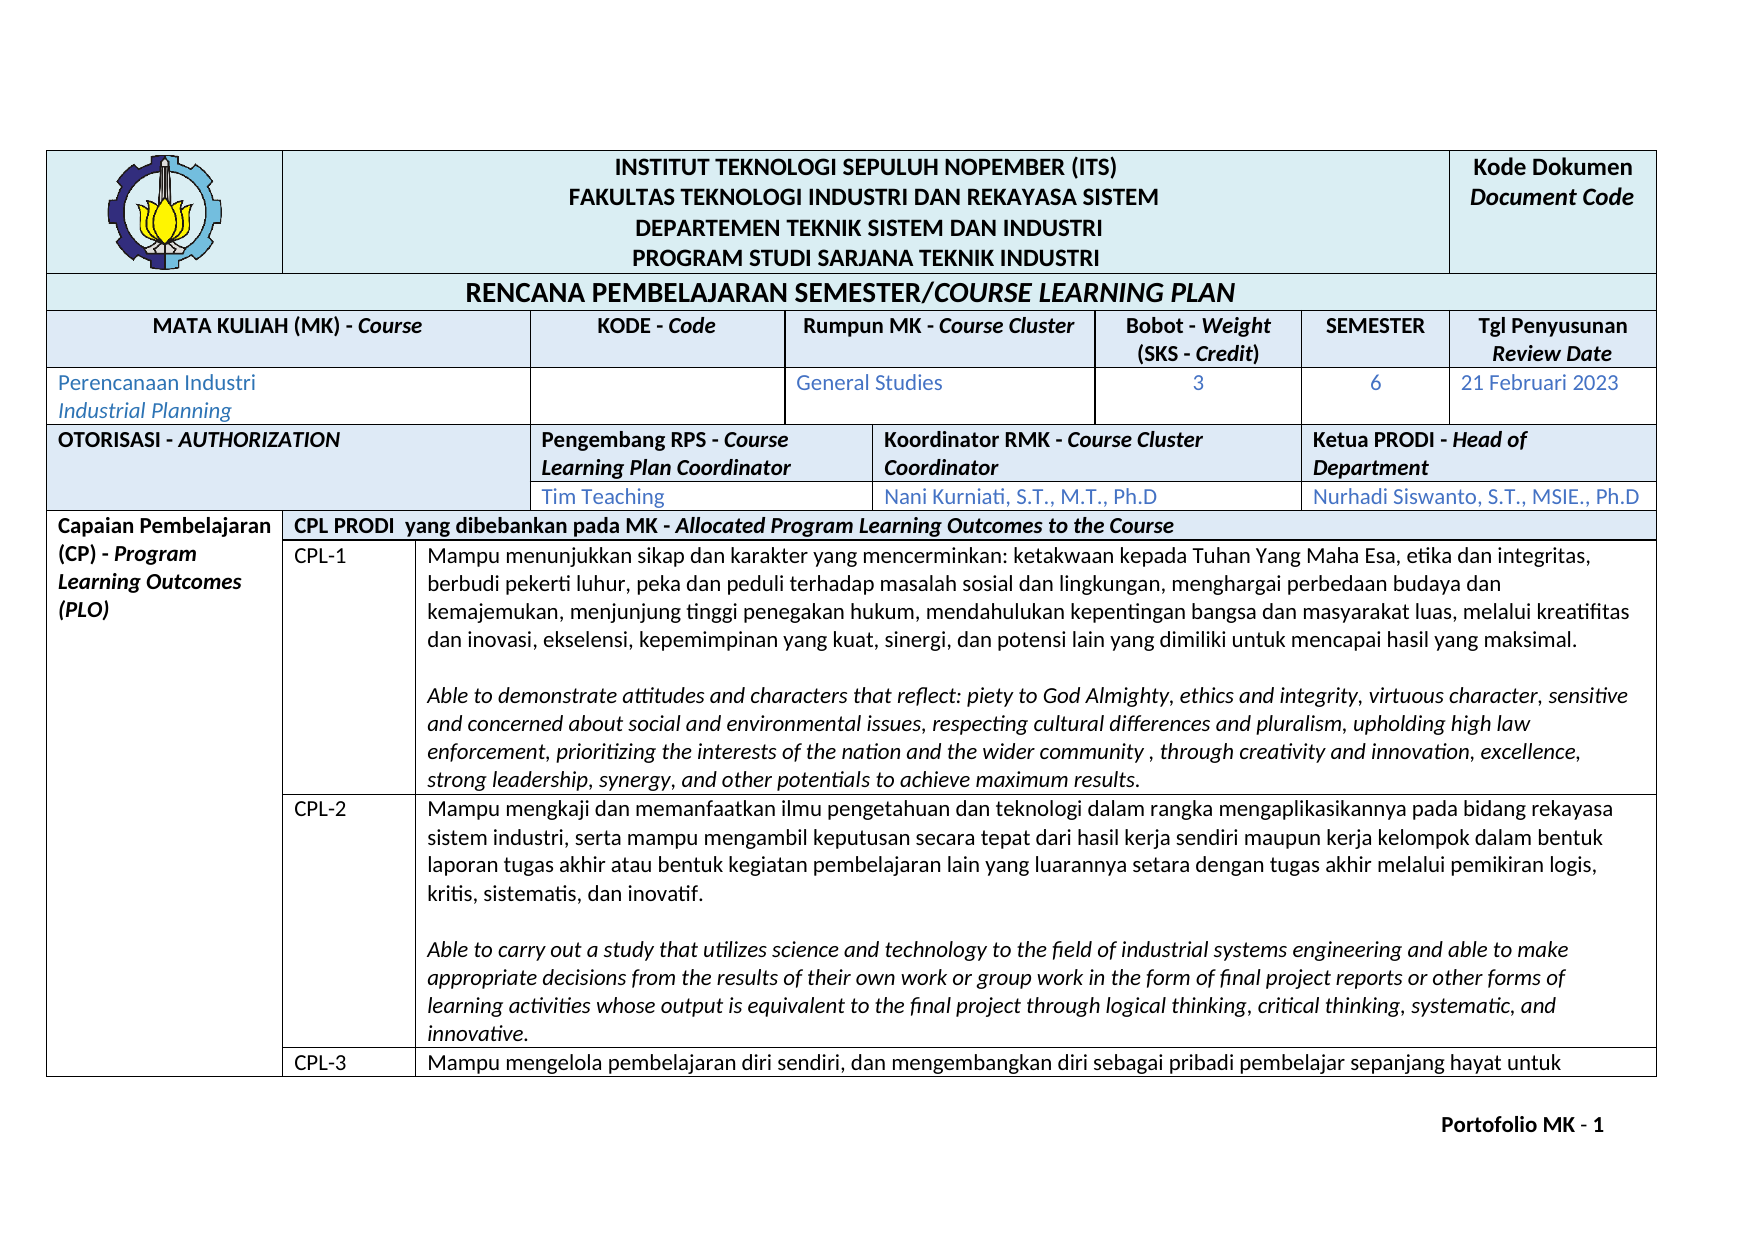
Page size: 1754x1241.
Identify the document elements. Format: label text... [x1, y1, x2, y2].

table_cell Perencanaan Industri Industrial Planning [47, 368, 530, 424]
table_cell Mampu mengkaji dan memanfaatkan ilmu pengetahuan dan teknologi dalam rangka mengaplikasikannya pada bidang rekayasa sistem industri, serta mampu mengambil keputusan secara tepat dari hasil kerja sendiri maupun kerja kelompok dalam bentuk laporan tugas akhir atau bentuk kegiatan pembelajaran lain yang luarannya setara dengan tugas akhir melalui pemikiran logis, kritis, sistematis, dan inovatif. Able to carry out a study that utilizes science and technology to the field of industrial systems engineering and able to make appropriate decisions from the results of their own work or group work in the form of final project reports or other forms of learning activities whose output is equivalent to the final project through logical thinking, critical thinking, systematic, and innovative. [416, 795, 1656, 1047]
table_cell CPL-2 [283, 795, 415, 1047]
table_cell CPL PRODI yang dibebankan pada MK - Allocated Program Learning Outcomes to the Course [283, 511, 1656, 539]
table_cell Koordinator RMK - Course Cluster Coordinator [873, 425, 1301, 481]
table_cell Nurhadi Siswanto, S.T., MSIE., Ph.D [1302, 482, 1656, 510]
table_cell Capaian Pembelajaran (CP) - Program Learning Outcomes (PLO) [47, 511, 282, 1076]
table_header [47, 151, 282, 273]
table_cell CPL-1 [283, 541, 415, 793]
table_cell RENCANA PEMBELAJARAN SEMESTER/COURSE LEARNING PLAN [47, 274, 1656, 310]
table_cell CPL-3 [283, 1048, 415, 1076]
table_cell 6 [1302, 368, 1449, 424]
picture [107, 155, 222, 270]
table_header INSTITUT TEKNOLOGI SEPULUH NOPEMBER (ITS) FAKULTAS TEKNOLOGI INDUSTRI DAN REKAYASA SISTEM DEPARTEMEN TEKNIK SISTEM DAN INDUSTRI PROGRAM STUDI SARJANA TEKNIK INDUSTRI [283, 151, 1449, 273]
table_cell Ketua PRODI - Head of Department [1302, 425, 1656, 481]
table_cell Tgl Penyusunan Review Date [1450, 311, 1656, 367]
table_header Kode Dokumen Document Code [1450, 151, 1656, 273]
table_cell Pengembang RPS - Course Learning Plan Coordinator [531, 425, 872, 481]
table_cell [416, 1048, 1656, 1076]
table_cell Nani Kurniati, S.T., M.T., Ph.D [873, 482, 1301, 510]
table_cell General Studies [786, 368, 1094, 424]
table_cell Bobot - Weight (SKS - Credit) [1096, 311, 1301, 367]
table_cell OTORISASI - AUTHORIZATION [47, 425, 530, 510]
table_cell 3 [1096, 368, 1301, 424]
table_cell Rumpun MK - Course Cluster [786, 311, 1094, 367]
table_cell KODE - Code [531, 311, 784, 367]
table_cell MATA KULIAH (MK) - Course [47, 311, 530, 367]
table_cell Mampu menunjukkan sikap dan karakter yang mencerminkan: ketakwaan kepada Tuhan Yang Maha Esa, etika dan integritas, berbudi pekerti luhur, peka dan peduli terhadap masalah sosial dan lingkungan, menghargai perbedaan budaya dan kemajemukan, menjunjung tinggi penegakan hukum, mendahulukan kepentingan bangsa dan masyarakat luas, melalui kreatifitas dan inovasi, ekselensi, kepemimpinan yang kuat, sinergi, dan potensi lain yang dimiliki untuk mencapai hasil yang maksimal.​ Able to demonstrate attitudes and characters that reflect: piety to God Almighty, ethics and integrity, virtuous character, sensitive and concerned about social and environmental issues, respecting cultural differences and pluralism, upholding high law enforcement, prioritizing the interests of the nation and the wider community , through creativity and innovation, excellence, strong leadership, synergy, and other potentials to achieve maximum results. [416, 541, 1656, 793]
table_cell SEMESTER [1302, 311, 1449, 367]
table_cell 21 Februari 2023 [1450, 368, 1656, 424]
table_cell Tim Teaching [531, 482, 872, 510]
table_cell [531, 368, 784, 424]
